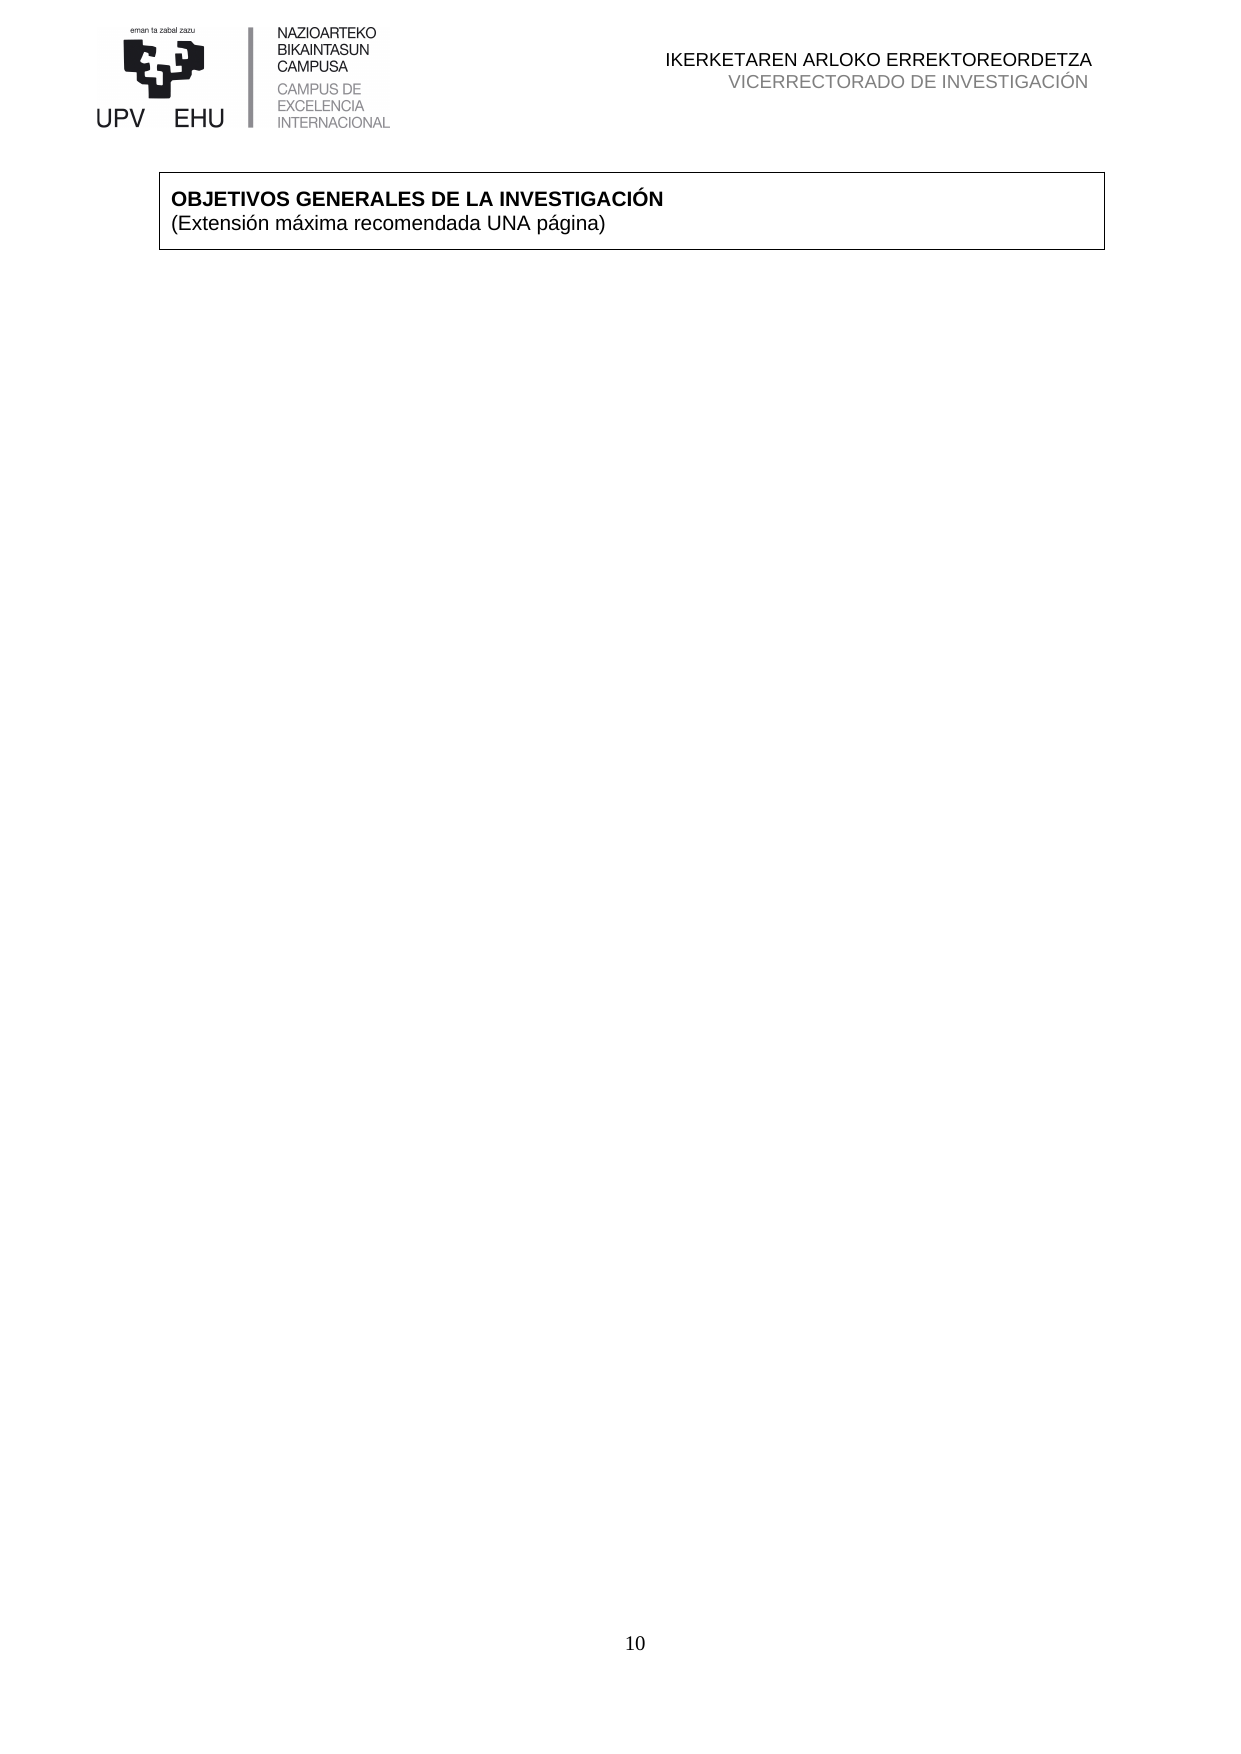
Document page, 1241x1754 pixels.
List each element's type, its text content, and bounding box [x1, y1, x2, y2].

picture [97, 27, 390, 128]
table_header OBJETIVOS GENERALES DE LA INVESTIGACIÓN (Extensión máxima recomendada UNA página) [160, 173, 1104, 249]
